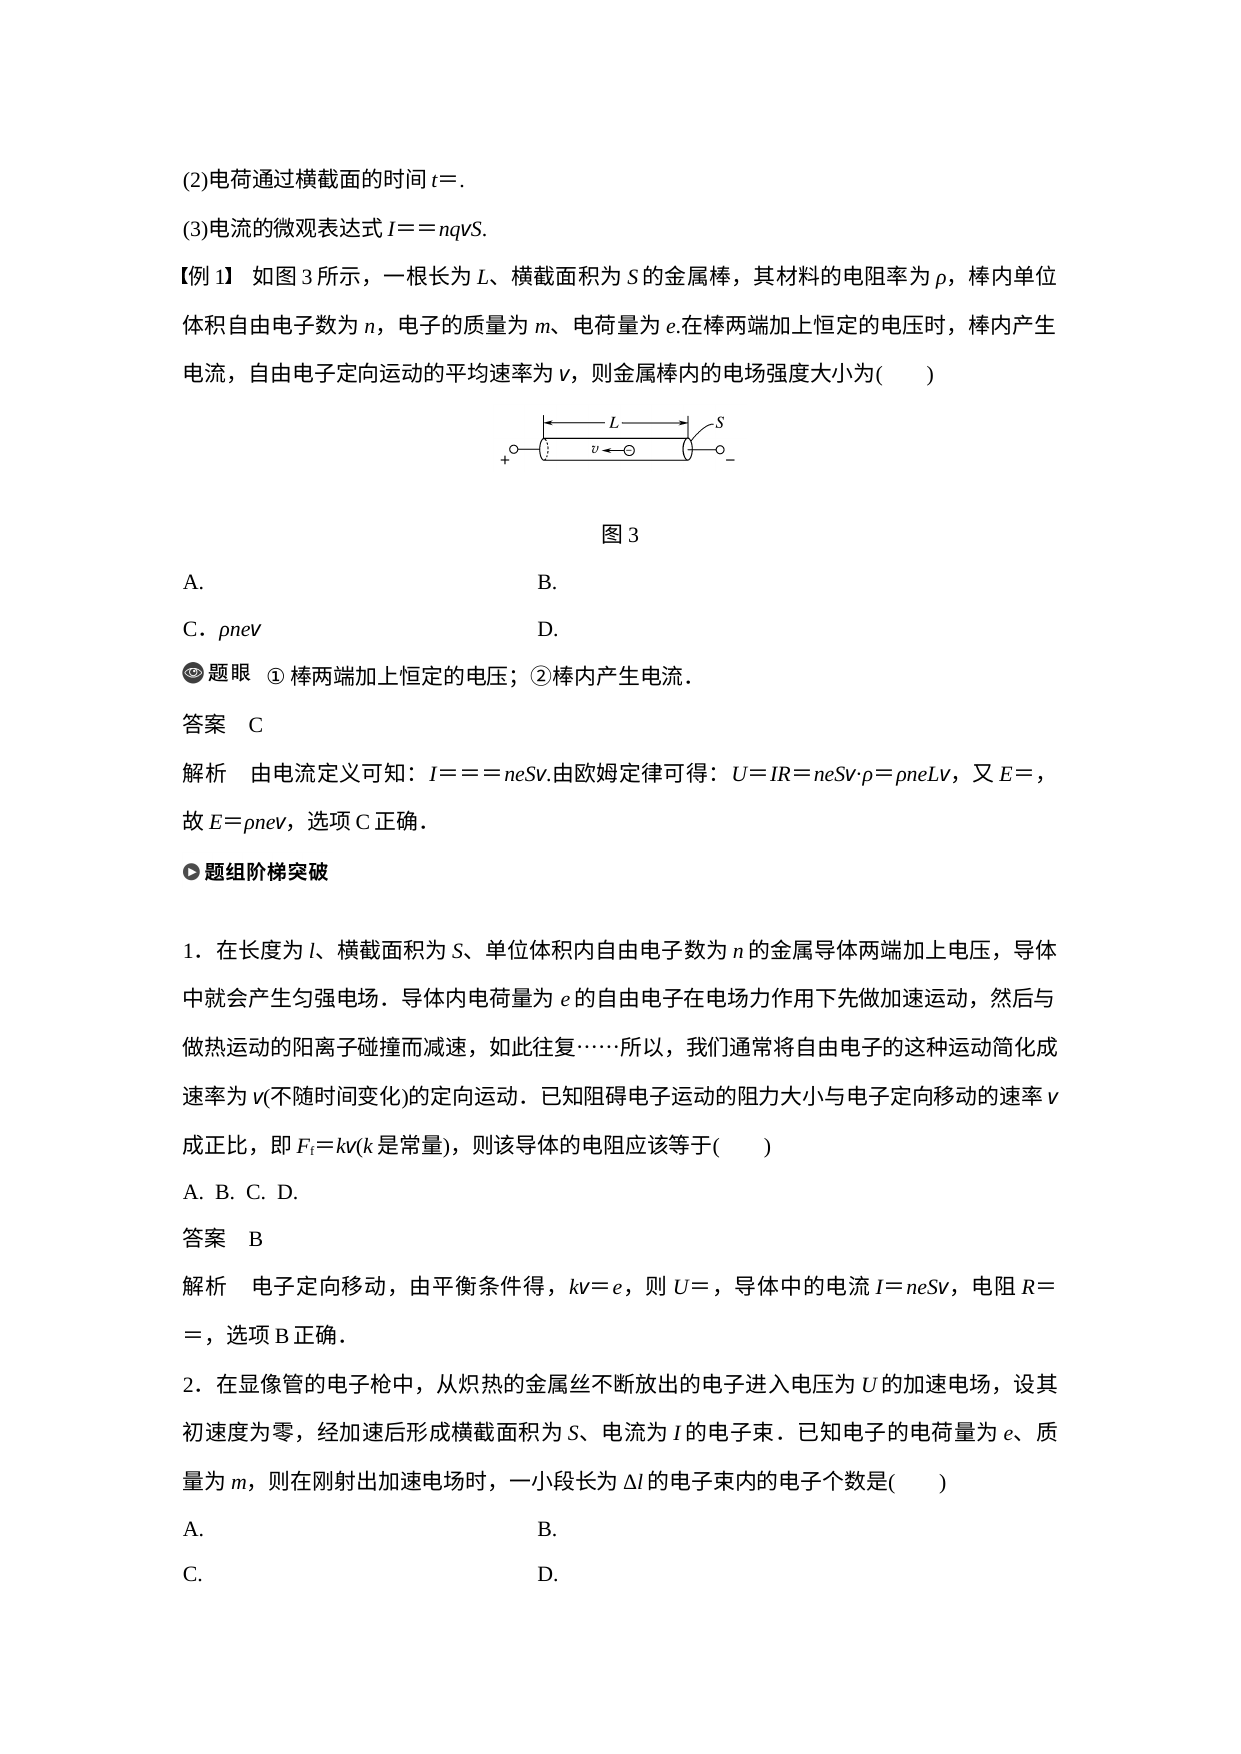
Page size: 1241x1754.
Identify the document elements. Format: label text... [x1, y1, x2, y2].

text 2．在显像管的电子枪中，从炽热的金属丝不断放出的电子进入电压为U的加速电场，设其初速度为零，经加速后形成横截面积为S、电流为I的电子束．已知电子的电荷量为e、质量为m，则在刚射出加速电场时，一小段长为Δl的电子束内的电子个数是( ) [183, 1366, 1058, 1496]
text A. B. [183, 565, 1058, 598]
text 答案 B [183, 1221, 1058, 1253]
text 解析 电子定向移动，由平衡条件得，kv＝e，则U＝，导体中的电流I＝neSv，电阻R＝＝，选项B正确． [183, 1269, 1058, 1350]
picture [493, 404, 747, 472]
text 例1 如图3所示，一根长为L、横截面积为S的金属棒，其材料的电阻率为ρ，棒内单位体积自由电子数为n，电子的质量为m、电荷量为e.在棒两端加上恒定的电压时，棒内产生电流，自由电子定向运动的平均速率为v，则金属棒内的电场强度大小为( ) [183, 259, 1058, 389]
text 答案 C [183, 707, 1058, 739]
text C. D. [183, 1557, 1058, 1589]
text (3)电流的微观表达式I＝＝nqvS. [183, 210, 1058, 243]
picture [225, 267, 231, 284]
picture [182, 661, 266, 684]
text 图3 [183, 517, 1058, 549]
picture [182, 852, 333, 888]
text A. B. [183, 1512, 1058, 1544]
text (2)电荷通过横截面的时间t＝. [183, 162, 1058, 194]
picture [182, 267, 188, 284]
text C．ρnev D. [183, 610, 1058, 643]
text 1．在长度为l、横截面积为S、单位体积内自由电子数为n的金属导体两端加上电压，导体中就会产生匀强电场．导体内电荷量为e的自由电子在电场力作用下先做加速运动，然后与做热运动的阳离子碰撞而减速，如此往复……所以，我们通常将自由电子的这种运动简化成速率为v(不随时间变化)的定向运动．已知阻碍电子运动的阻力大小与电子定向移动的速率v成正比，即Ff＝kv(k是常量)，则该导体的电阻应该等于( ) [183, 932, 1058, 1160]
text A. B. C. D. [183, 1176, 1058, 1208]
text ①棒两端加上恒定的电压；②棒内产生电流． [183, 659, 1058, 691]
text 解析 由电流定义可知：I＝＝＝neSv.由欧姆定律可得：U＝IR＝neSv·ρ＝ρneLv，又E＝，故E＝ρnev，选项C正确． [183, 755, 1058, 837]
